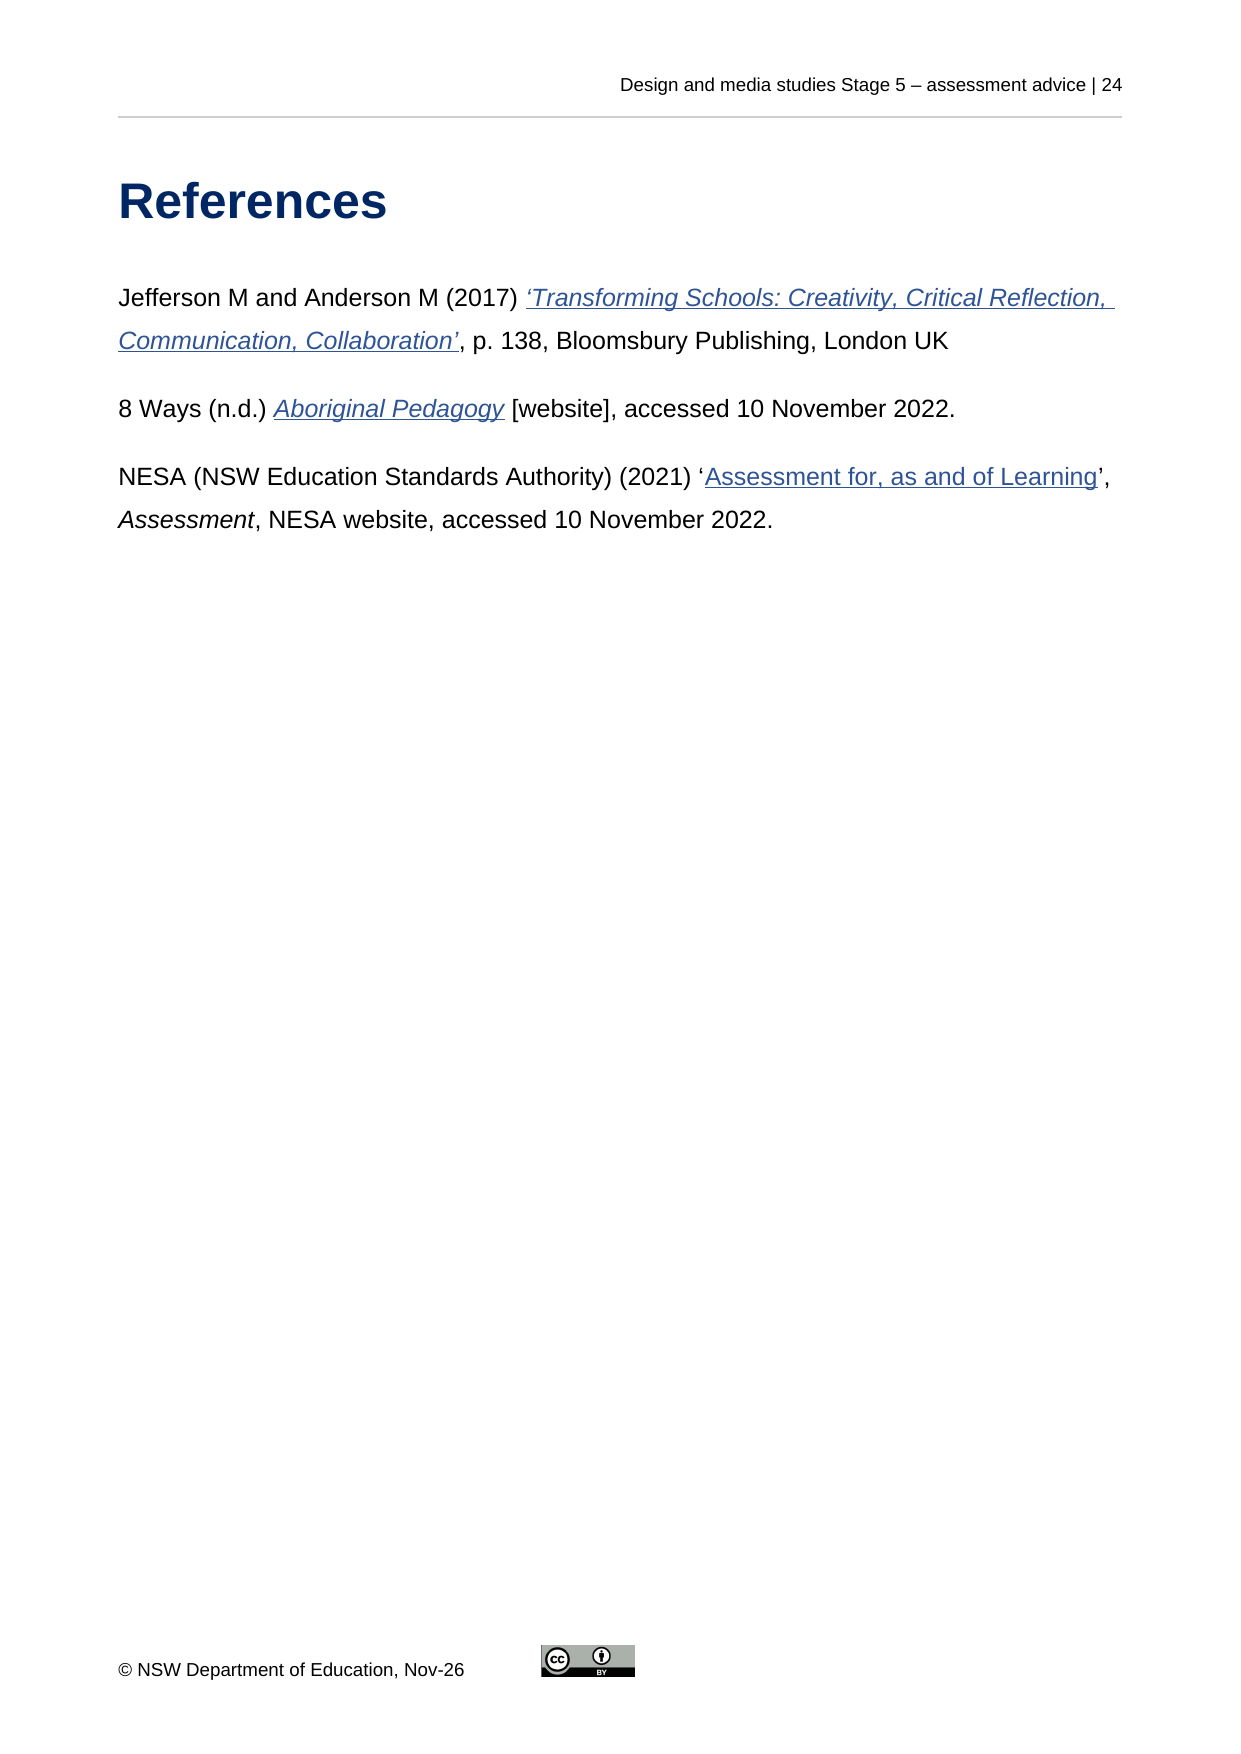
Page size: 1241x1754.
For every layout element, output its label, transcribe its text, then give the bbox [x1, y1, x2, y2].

text 8 Ways (n.d.) Aboriginal Pedagogy [website], accessed 10 November 2022. [118, 394, 1122, 423]
subtitle References [118, 172, 1122, 229]
picture [541, 1645, 635, 1677]
text NESA (NSW Education Standards Authority) (2021) ‘Assessment for, as and of Learning’, Assessment, NESA website, accessed 10 November 2022. [118, 462, 1122, 534]
text Jefferson M and Anderson M (2017) ‘Transforming Schools: Creativity, Critical Reflection, Communication, Collaboration’, p. 138, Bloomsbury Publishing, London UK [118, 283, 1122, 355]
